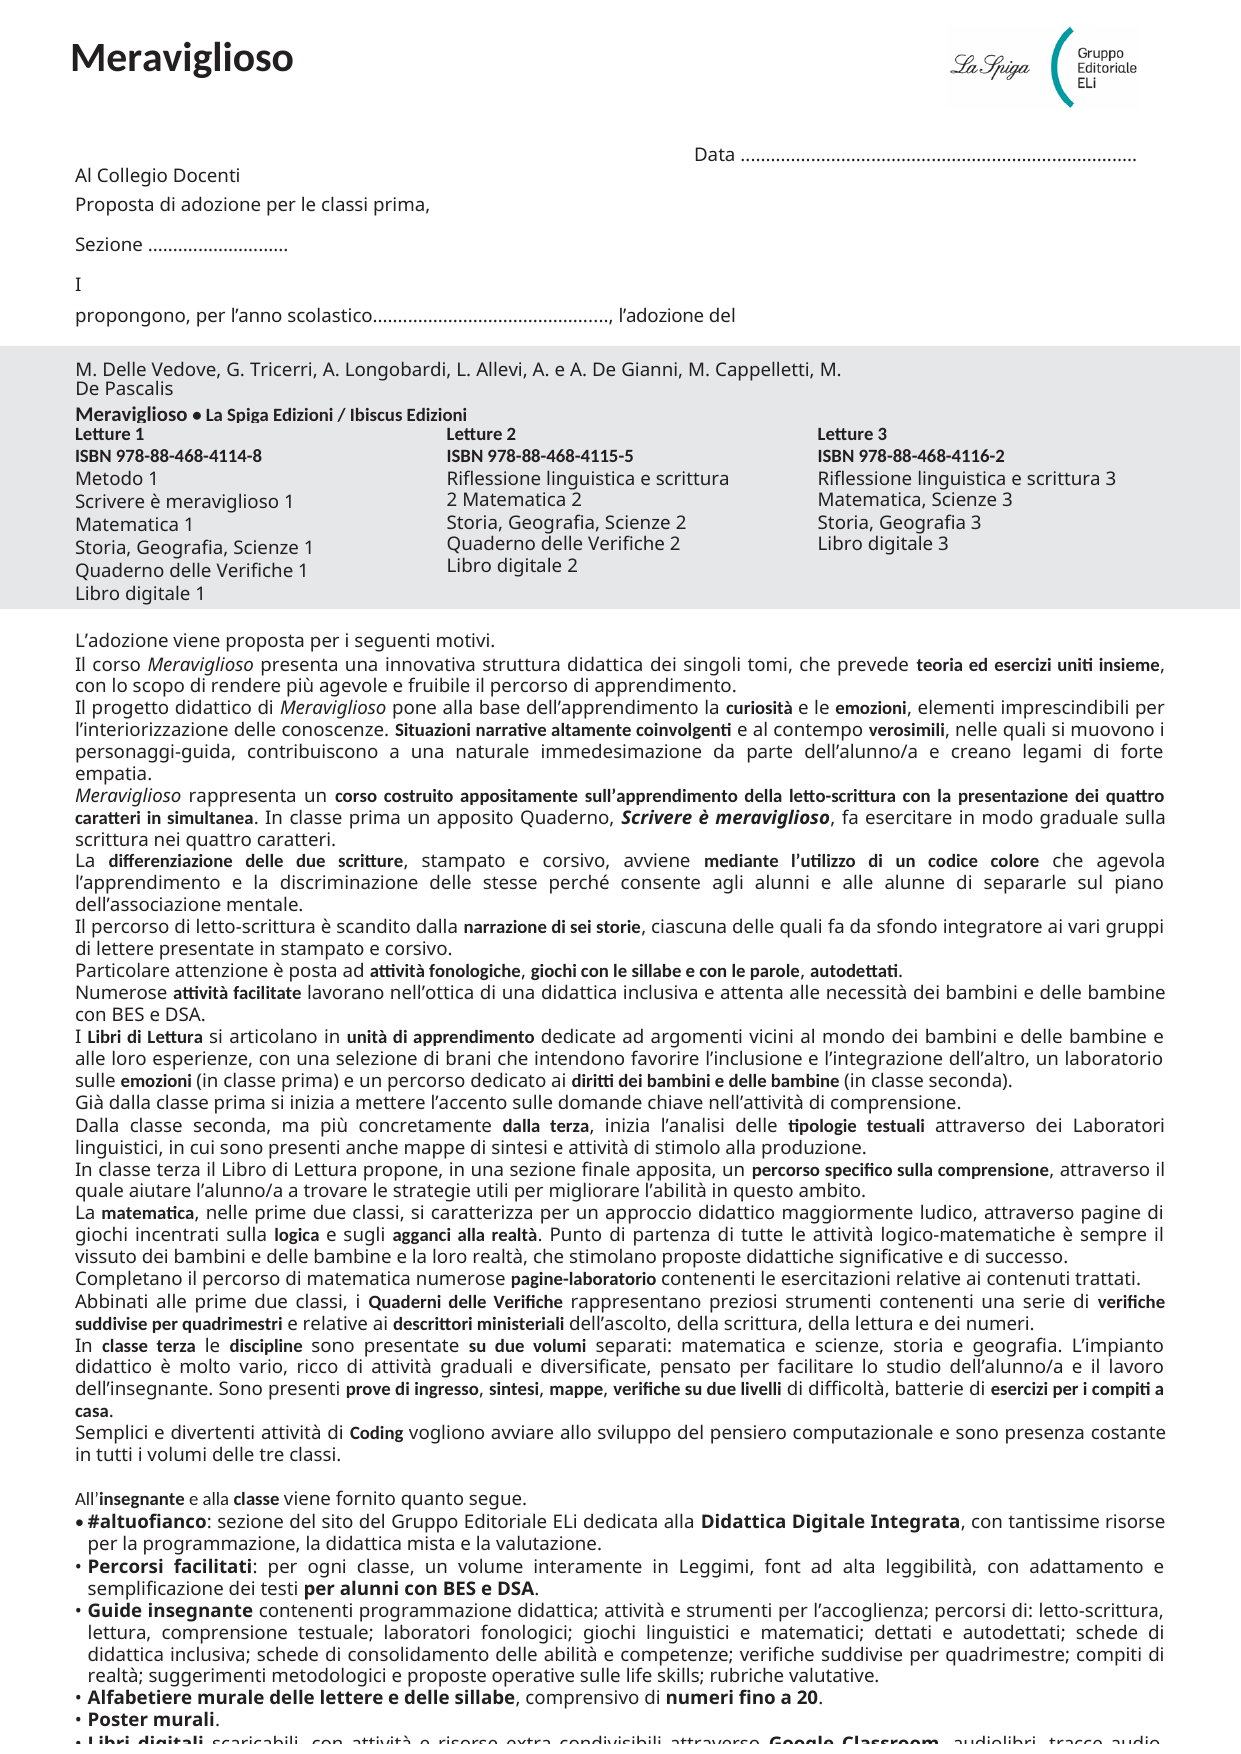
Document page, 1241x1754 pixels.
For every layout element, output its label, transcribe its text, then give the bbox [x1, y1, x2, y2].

picture [946, 82, 1139, 108]
picture [946, 26, 1139, 31]
list Meraviglioso [60, 31, 1180, 82]
